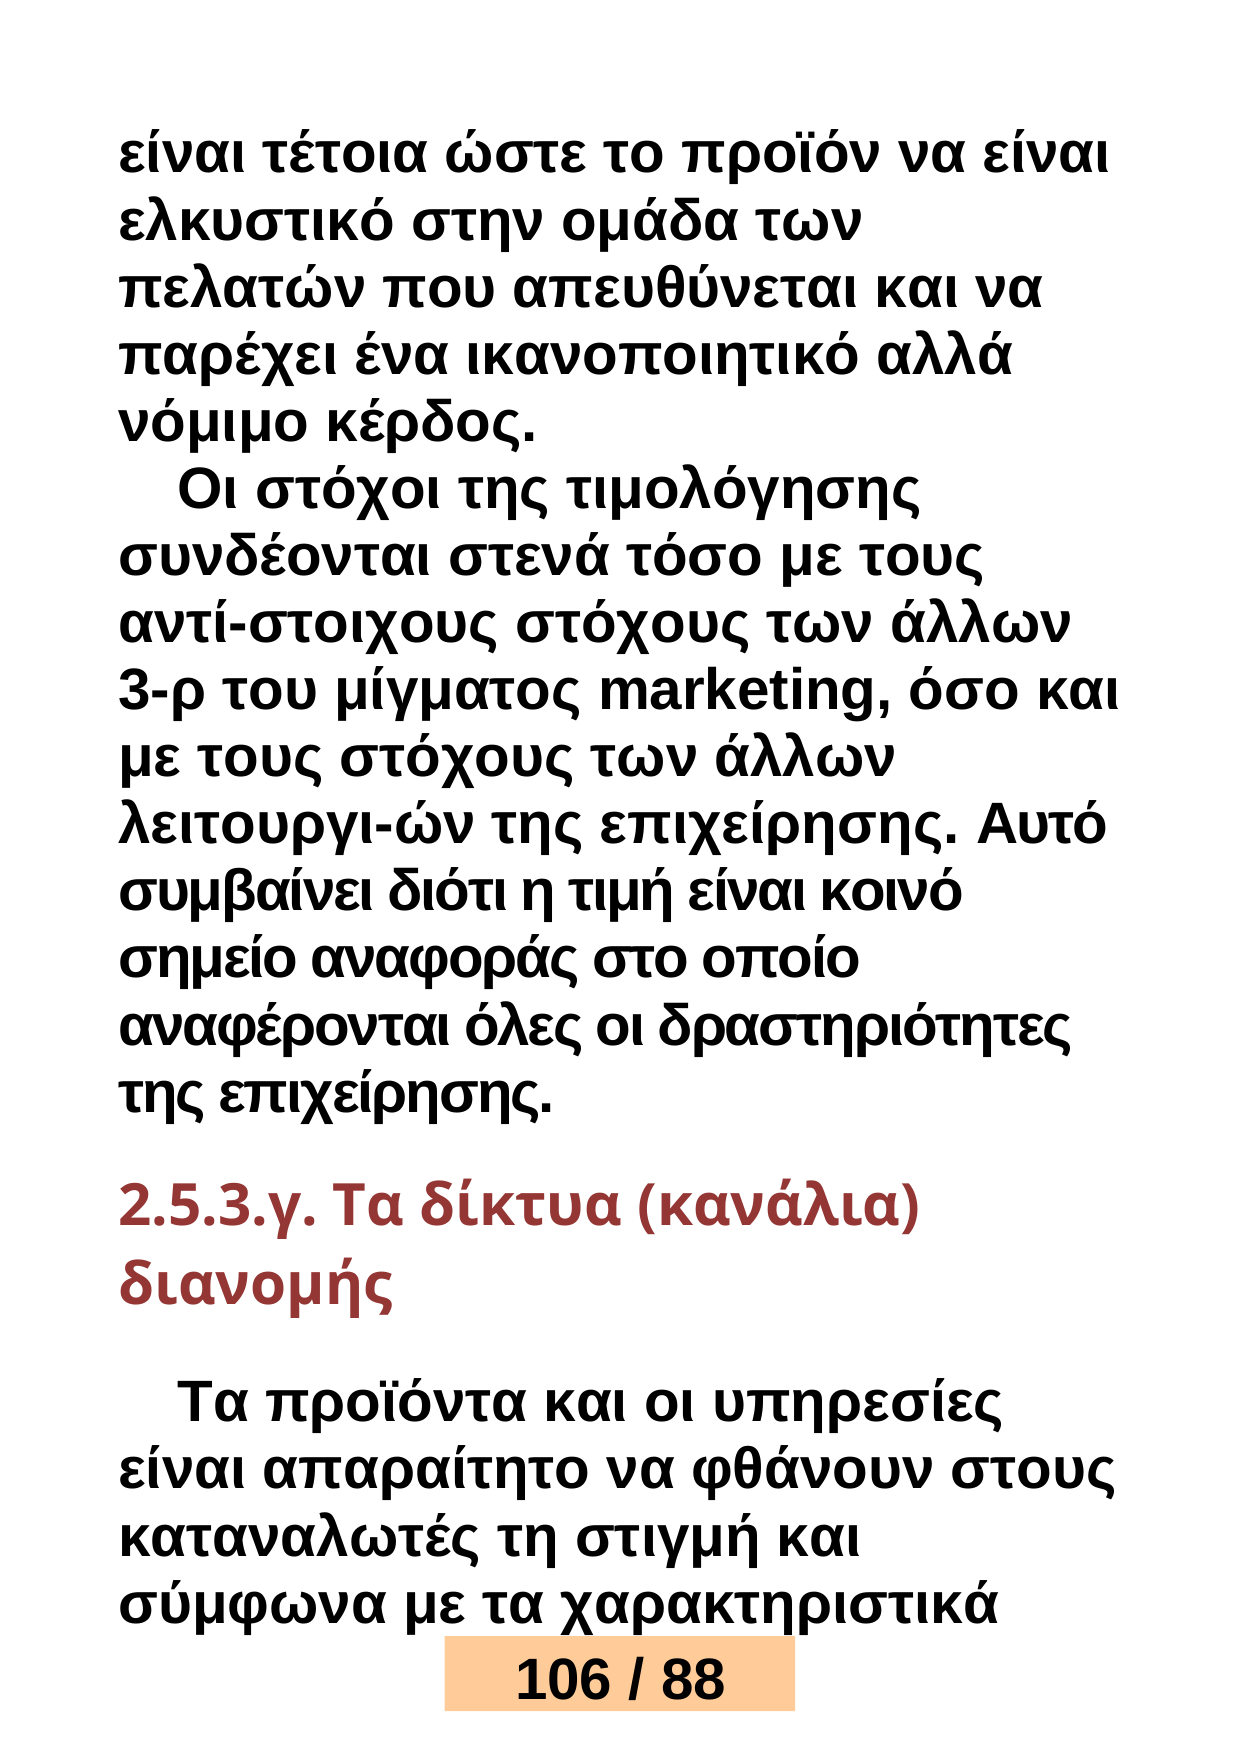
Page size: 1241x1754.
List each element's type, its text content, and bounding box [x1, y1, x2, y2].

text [118, 118, 1122, 453]
text 2.5.3.γ. Τα δίκτυα (κανάλια) διανομής [118, 1163, 1122, 1322]
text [118, 1367, 1122, 1636]
text Οι στόχοι της τιμολόγησης συνδέονται στενά τόσο με τους αντί-στοιχους στόχους των άλλων 3-ρ του μίγματος marketing, όσο και με τους στόχους των άλλων λειτουργι-ών της επιχείρησης. Αυτό συμβαίνει διότι η τιμή είναι κοινό σημείο αναφοράς στο οποίο αναφέρονται όλες οι δραστηριότητες της επιχείρησης. [118, 453, 1122, 1124]
